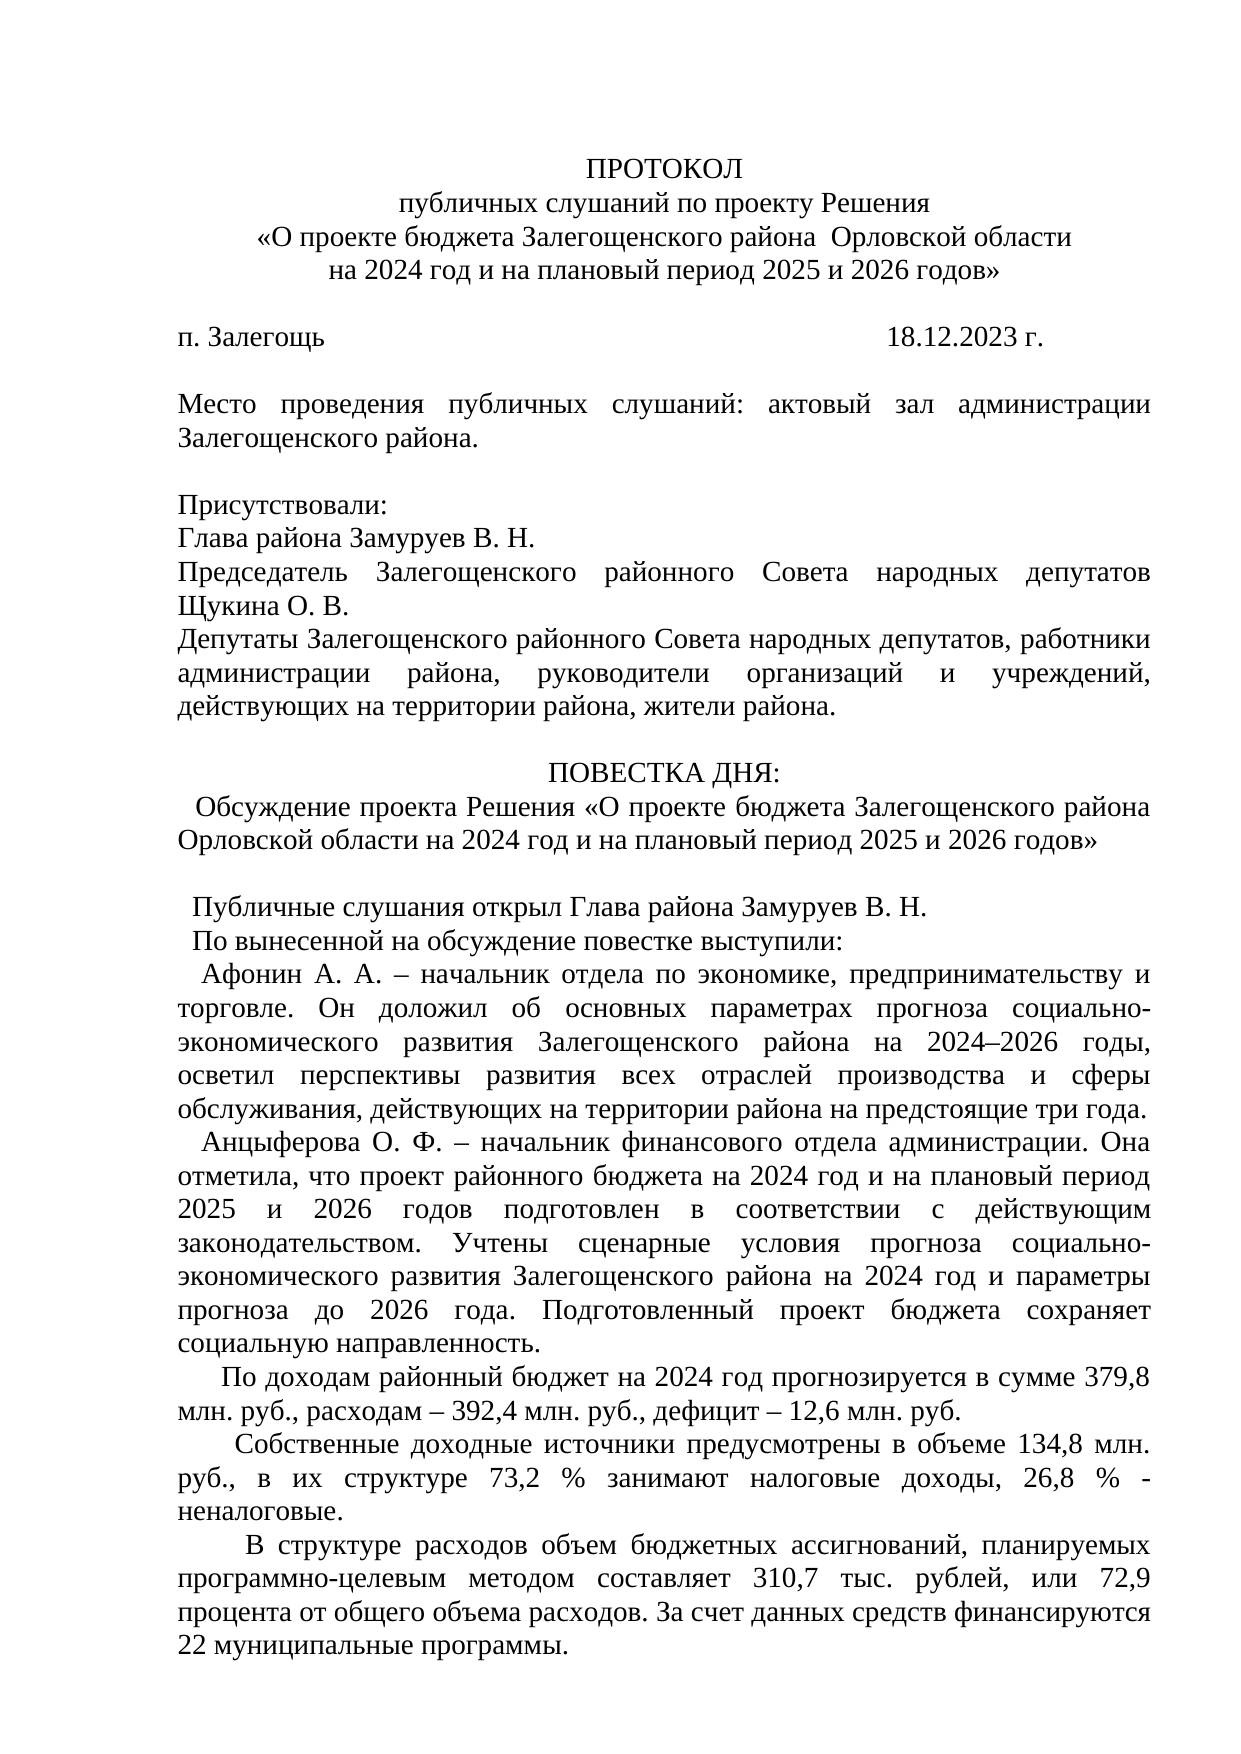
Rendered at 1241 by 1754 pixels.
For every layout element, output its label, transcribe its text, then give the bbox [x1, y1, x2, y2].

text Депутаты Залегощенского районного Совета народных депутатов, работники администрации района, руководители организаций и учреждений, действующих на территории района, жители района. [177, 621, 1152, 722]
text Афонин А. А. – начальник отдела по экономике, предпринимательству и торговле. Он доложил об основных параметрах прогноза социально-экономического развития Залегощенского района на 2024–2026 годы, осветил перспективы развития всех отраслей производства и сферы обслуживания, действующих на территории района на предстоящие три года. [177, 957, 1152, 1124]
text Место проведения публичных слушаний: актовый зал администрации Залегощенского района. [177, 386, 1152, 453]
text По вынесенной на обсуждение повестке выступили: [177, 923, 1152, 957]
text По доходам районный бюджет на 2024 год прогнозируется в сумме 379,8 млн. руб., расходам – 392,4 млн. руб., дефицит – 12,6 млн. руб. [177, 1359, 1152, 1426]
text «О проекте бюджета Залегощенского района Орловской области [177, 219, 1152, 252]
text п. Залегощь 18.12.2023 г. [177, 319, 1152, 353]
text на 2024 год и на плановый период 2025 и 2026 годов» [177, 252, 1152, 286]
text В структуре расходов объем бюджетных ассигнований, планируемых программно-целевым методом составляет 310,7 тыс. рублей, или 72,9 процента от общего объема расходов. За счет данных средств финансируются 22 муниципальные программы. [177, 1527, 1152, 1661]
text Председатель Залегощенского районного Совета народных депутатов Щукина О. В. [177, 554, 1152, 621]
text Публичные слушания открыл Глава района Замуруев В. Н. [177, 889, 1152, 923]
text ПРОТОКОЛ [177, 152, 1152, 185]
text Присутствовали: [177, 487, 1152, 521]
text публичных слушаний по проекту Решения [177, 185, 1152, 219]
text Анцыферова О. Ф. – начальник финансового отдела администрации. Она отметила, что проект районного бюджета на 2024 год и на плановый период 2025 и 2026 годов подготовлен в соответствии с действующим законодательством. Учтены сценарные условия прогноза социально-экономического развития Залегощенского района на 2024 год и параметры прогноза до 2026 года. Подготовленный проект бюджета сохраняет социальную направленность. [177, 1124, 1152, 1359]
text Собственные доходные источники предусмотрены в объеме 134,8 млн. руб., в их структуре 73,2 % занимают налоговые доходы, 26,8 % - неналоговые. [177, 1426, 1152, 1527]
text Глава района Замуруев В. Н. [177, 521, 1152, 554]
text Обсуждение проекта Решения «О проекте бюджета Залегощенского района Орловской области на 2024 год и на плановый период 2025 и 2026 годов» [177, 789, 1152, 856]
text ПОВЕСТКА ДНЯ: [177, 755, 1152, 789]
